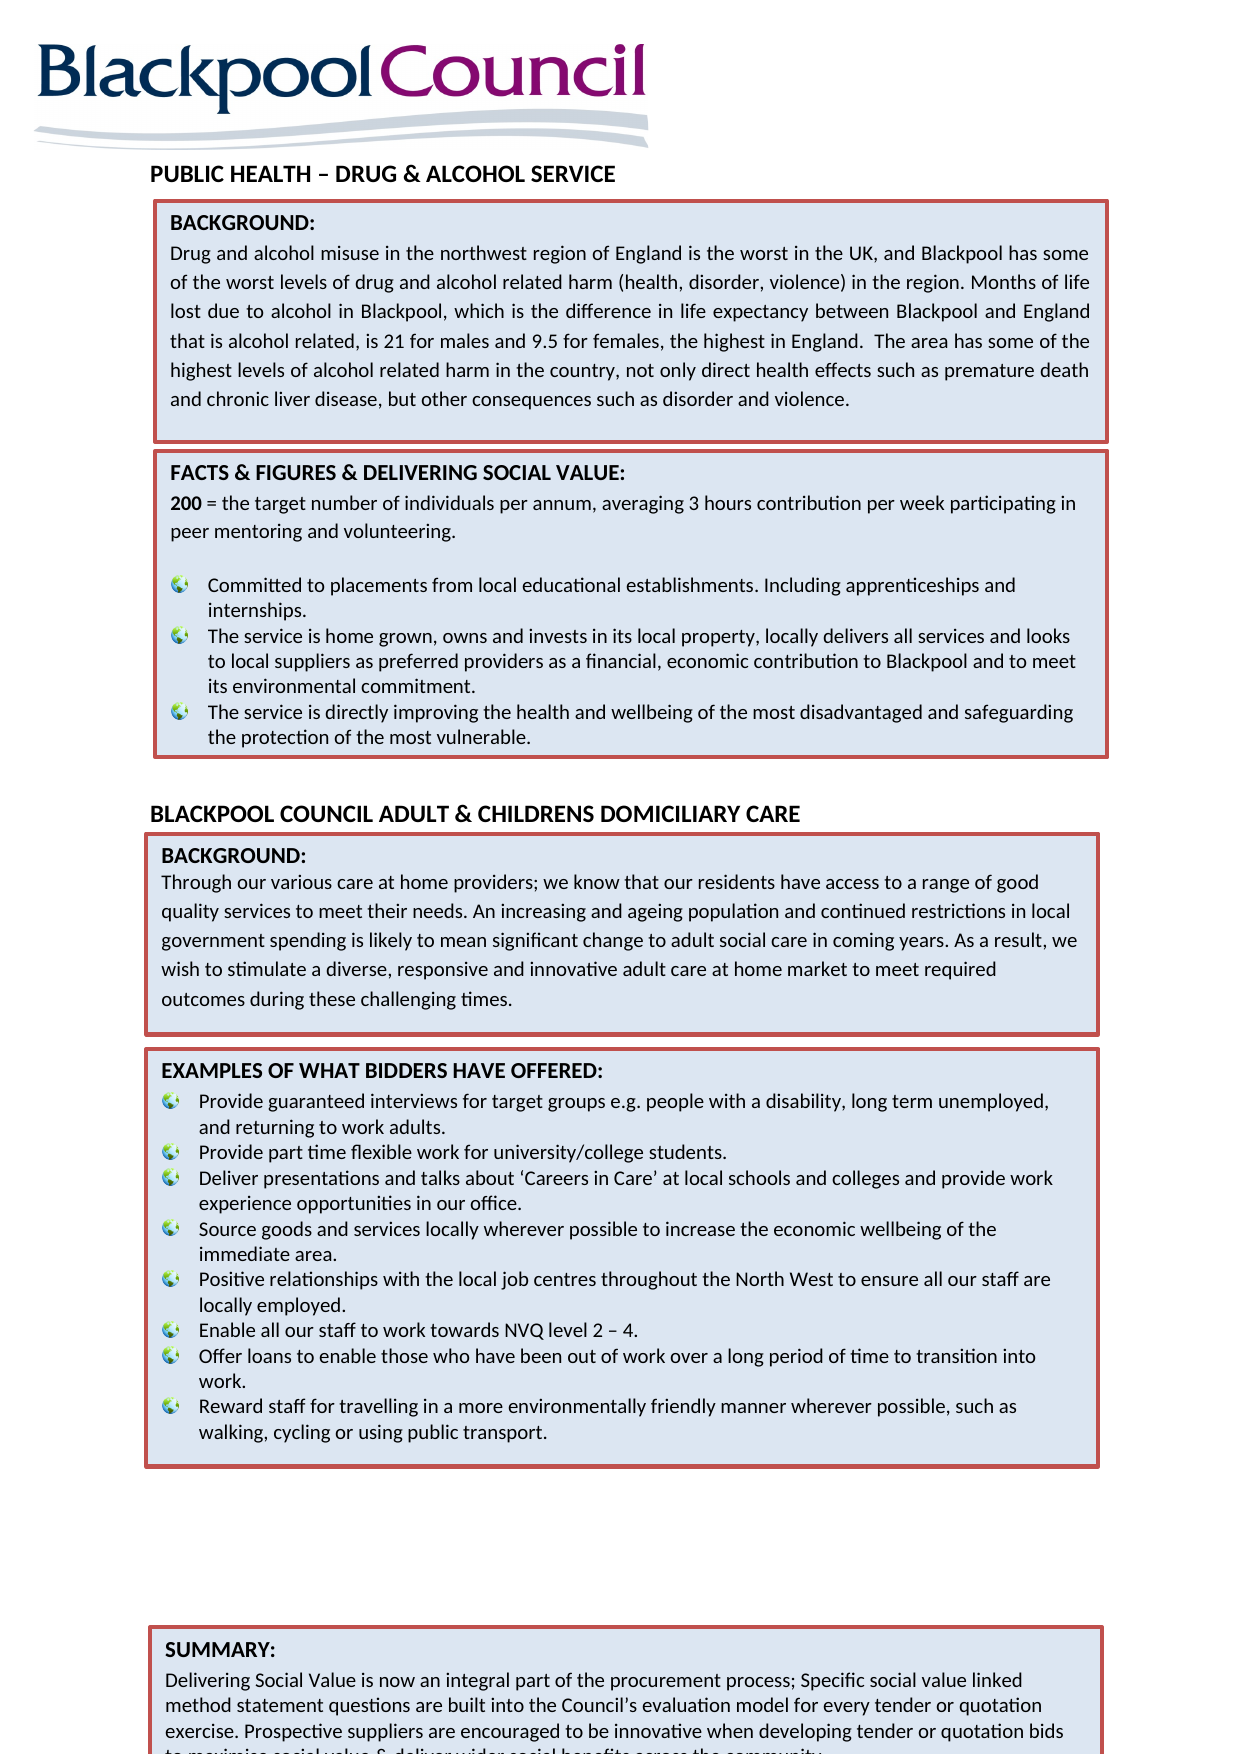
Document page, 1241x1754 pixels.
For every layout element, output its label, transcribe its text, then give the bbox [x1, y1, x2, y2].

picture [162, 1168, 179, 1186]
picture [162, 1321, 179, 1338]
picture [162, 1092, 179, 1109]
picture [162, 1143, 179, 1160]
picture [162, 1397, 179, 1414]
text BLACKPOOL COUNCIL ADULT & CHILDRENS DOMICILIARY CARE [150, 798, 1090, 828]
picture [33, 44, 649, 150]
picture [171, 575, 188, 593]
picture [162, 1270, 179, 1287]
picture [171, 626, 188, 644]
picture [162, 1219, 179, 1236]
picture [171, 702, 188, 720]
picture [162, 1346, 179, 1364]
text PUBLIC HEALTH – DRUG & ALCOHOL SERVICE [150, 158, 1090, 188]
